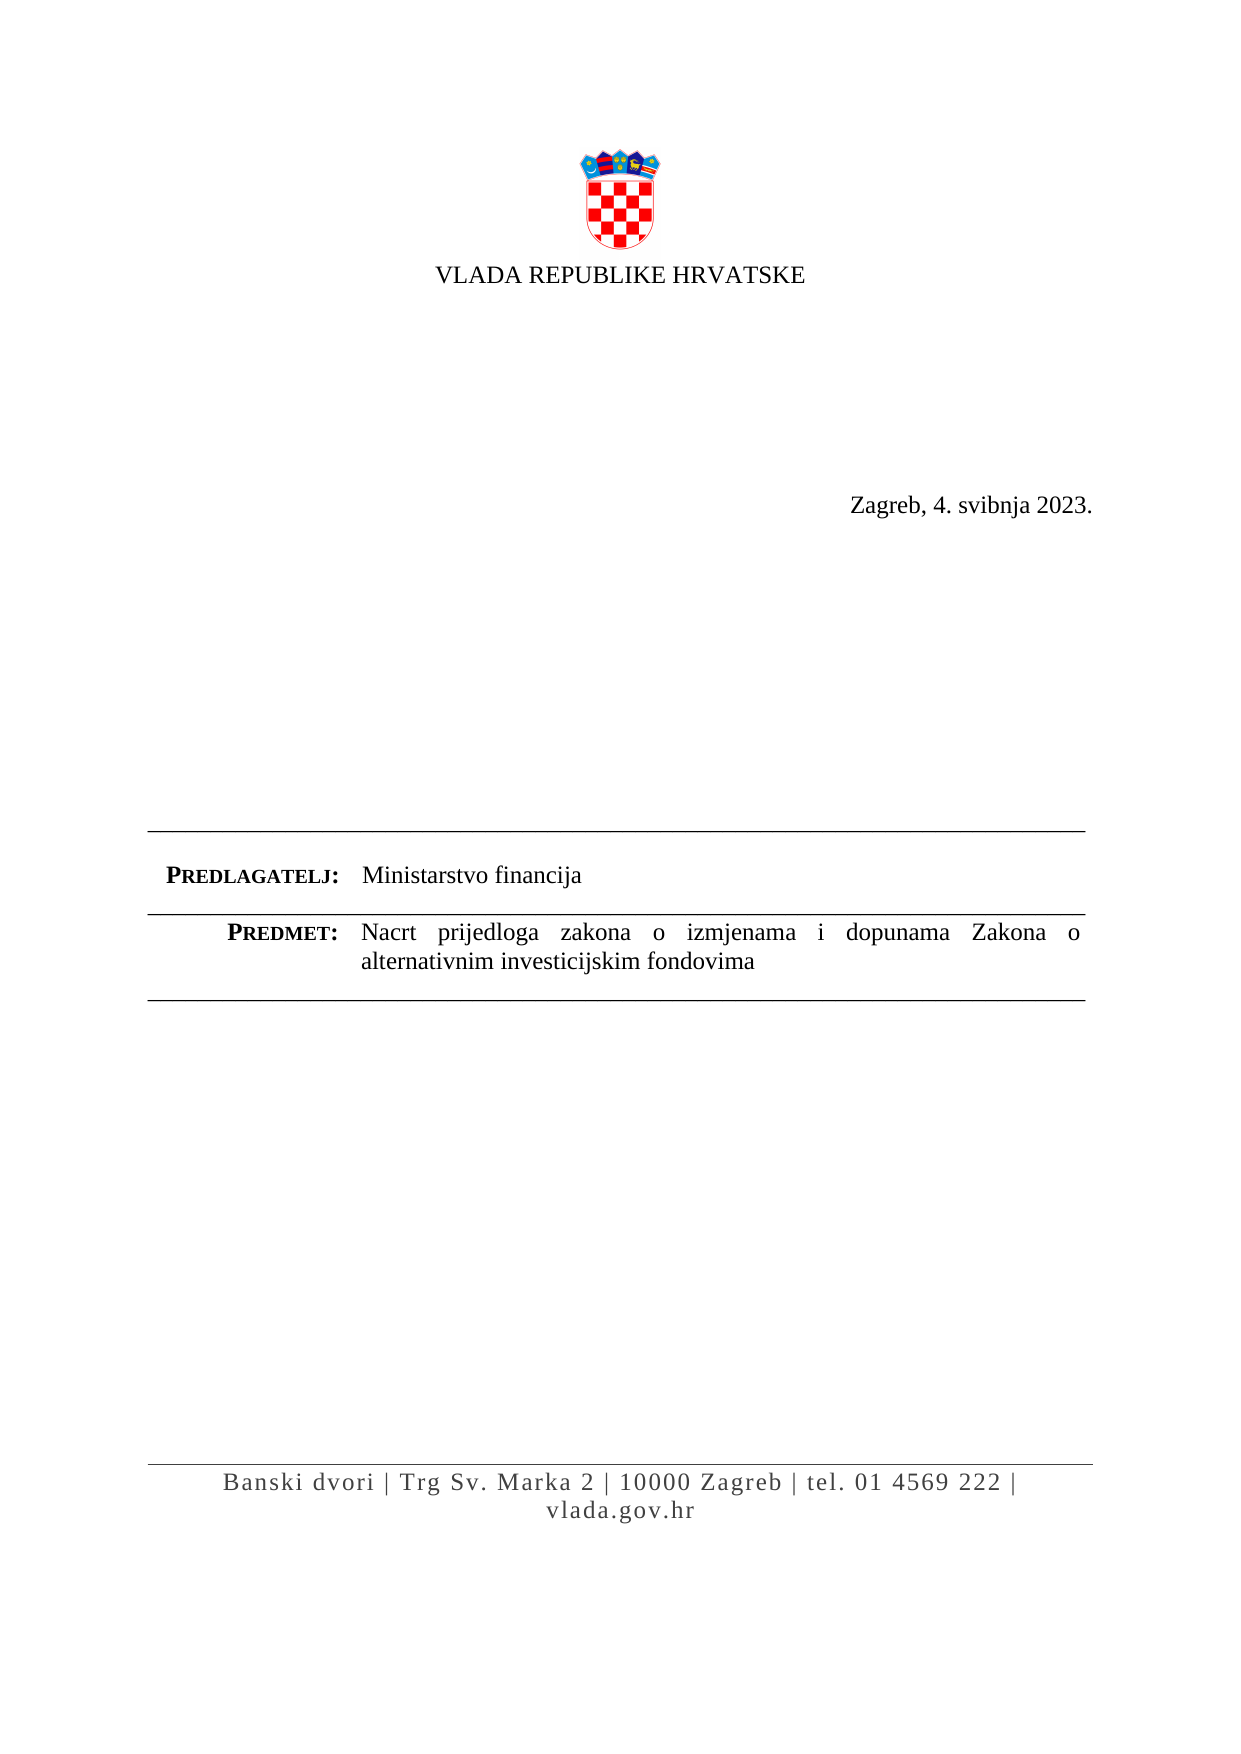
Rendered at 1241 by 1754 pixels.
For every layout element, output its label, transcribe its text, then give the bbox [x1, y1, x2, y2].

text VLADA REPUBLIKE HRVATSKE [148, 260, 1093, 288]
text ___________________________________________________________________________ [148, 889, 1093, 917]
picture [578, 147, 662, 260]
text ___________________________________________________________________________ [148, 806, 1093, 835]
text ___________________________________________________________________________ [148, 975, 1093, 1004]
table_header Predmet: [148, 918, 349, 975]
text Zagreb, 4. svibnja 2023. [148, 490, 1093, 518]
table_header Nacrt prijedloga zakona o izmjenama i dopunama Zakona o alternativnim investicijskim fondovima [350, 918, 1093, 975]
table_header Predlagatelj: [148, 860, 351, 889]
table_header Ministarstvo financija [351, 860, 1093, 889]
text Banski dvori | Trg Sv. Marka 2 | 10000 Zagreb | tel. 01 4569 222 | vlada.gov.hr [148, 1465, 1093, 1524]
